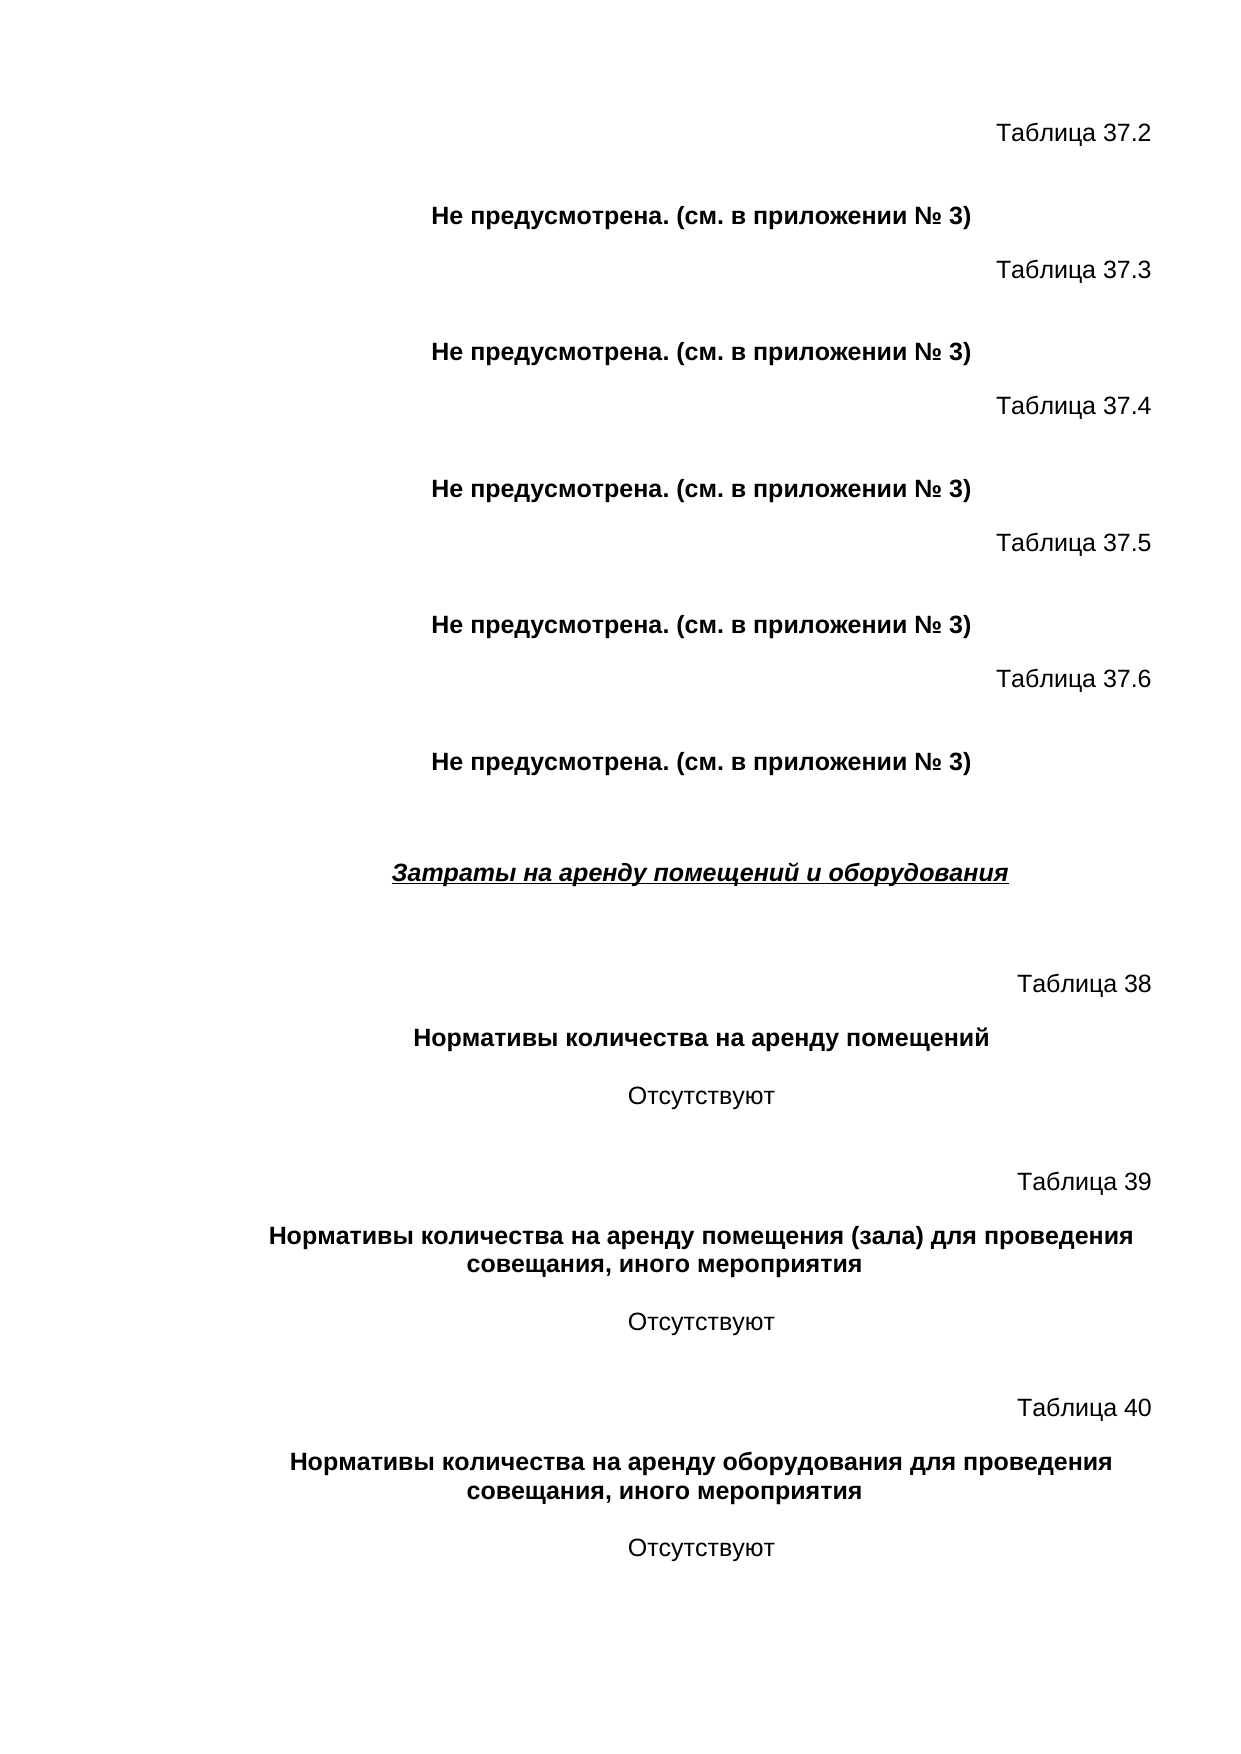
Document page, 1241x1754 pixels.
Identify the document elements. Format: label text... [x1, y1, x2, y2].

text Таблица 37.2 [177, 118, 1152, 147]
text Отсутствуют [177, 1533, 1152, 1562]
text Нормативы количества на аренду помещения (зала) для проведения совещания, иного мероприятия [177, 1221, 1152, 1278]
text Нормативы количества на аренду помещений [177, 1023, 1152, 1052]
text Таблица 37.4 [177, 391, 1152, 420]
text Затраты на аренду помещений и оборудования [177, 858, 1152, 887]
text Нормативы количества на аренду оборудования для проведения совещания, иного мероприятия [177, 1447, 1152, 1504]
text Не предусмотрена. (см. в приложении № 3) [177, 610, 1152, 639]
text Таблица 38 [177, 969, 1152, 998]
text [177, 337, 1152, 366]
text Таблица 39 [177, 1167, 1152, 1196]
text Таблица 37.6 [177, 664, 1152, 693]
text Отсутствуют [177, 1307, 1152, 1336]
text Таблица 37.5 [177, 527, 1152, 556]
text Таблица 37.3 [177, 254, 1152, 283]
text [177, 201, 1152, 229]
text Отсутствуют [177, 1081, 1152, 1109]
text Таблица 40 [177, 1393, 1152, 1422]
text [177, 474, 1152, 502]
text Не предусмотрена. (см. в приложении № 3) [177, 747, 1152, 775]
